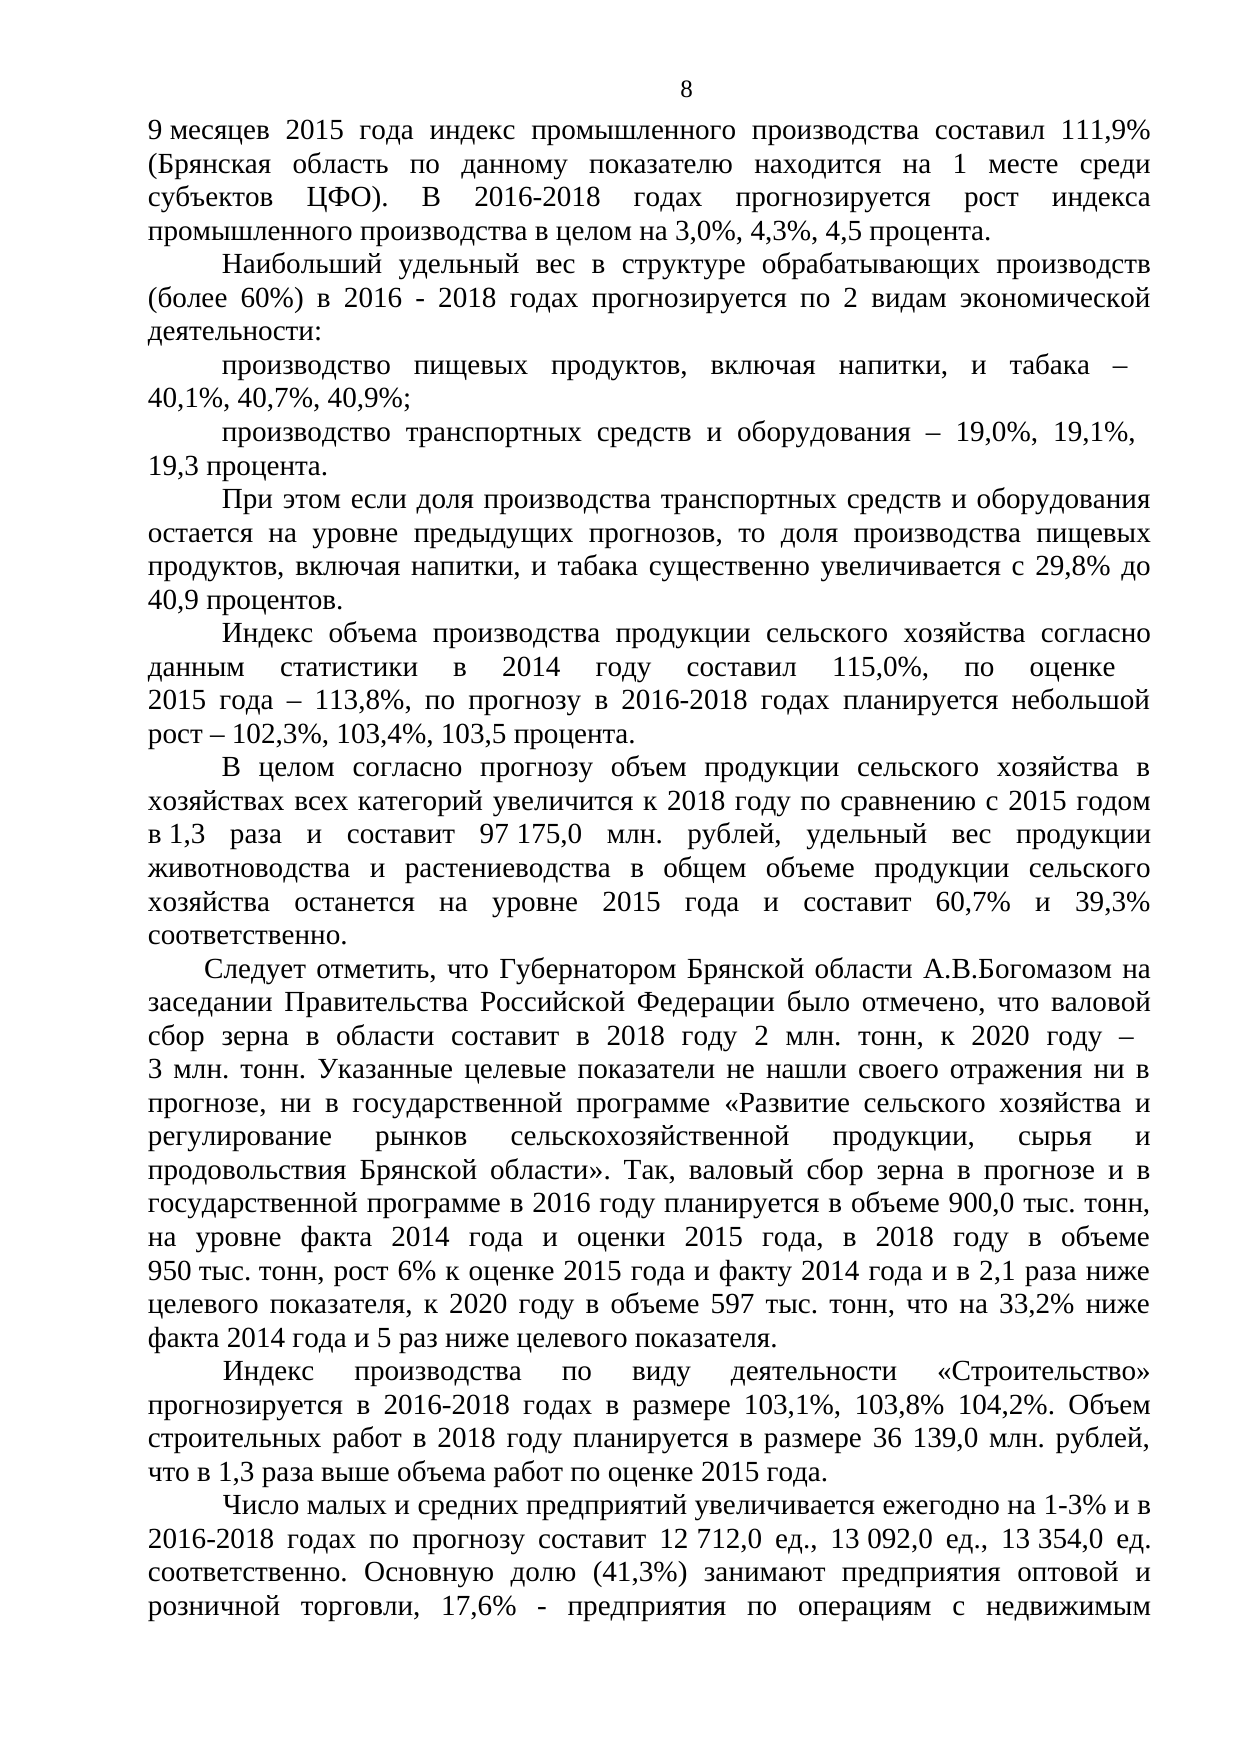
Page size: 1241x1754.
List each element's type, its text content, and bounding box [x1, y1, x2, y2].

text При этом если доля производства транспортных средств и оборудования остается на уровне предыдущих прогнозов, то доля производства пищевых продуктов, включая напитки, и табака существенно увеличивается с 29,8% до 40,9 процентов. [148, 481, 1152, 615]
text В целом согласно прогнозу объем продукции сельского хозяйства в хозяйствах всех категорий увеличится к 2018 году по сравнению с 2015 годом в 1,3 раза и составит 97 175,0 млн. рублей, удельный вес продукции животноводства и растениеводства в общем объеме продукции сельского хозяйства останется на уровне 2015 года и составит 60,7% и 39,3% соответственно. [148, 749, 1152, 951]
text Следует отметить, что Губернатором Брянской области А.В.Богомазом на заседании Правительства Российской Федерации было отмечено, что валовой сбор зерна в области составит в 2018 году 2 млн. тонн, к 2020 году – 3 млн. тонн. Указанные целевые показатели не нашли своего отражения ни в прогнозе, ни в государственной программе «Развитие сельского хозяйства и регулирование рынков сельскохозяйственной продукции, сырья и продовольствия Брянской области». Так, валовый сбор зерна в прогнозе и в государственной программе в 2016 году планируется в объеме 900,0 тыс. тонн, на уровне факта 2014 года и оценки 2015 года, в 2018 году в объеме 950 тыс. тонн, рост 6% к оценке 2015 года и факту 2014 года и в 2,1 раза ниже целевого показателя, к 2020 году в объеме 597 тыс. тонн, что на 33,2% ниже факта 2014 года и 5 раз ниже целевого показателя. [148, 951, 1152, 1353]
text производство транспортных средств и оборудования – 19,0%, 19,1%, 19,3 процента. [148, 414, 1152, 481]
text Индекс производства по виду деятельности «Строительство» прогнозируется в 2016-2018 годах в размере 103,1%, 103,8% 104,2%. Объем строительных работ в 2018 году планируется в размере 36 139,0 млн. рублей, что в 1,3 раза выше объема работ по оценке 2015 года. [148, 1353, 1152, 1487]
text производство пищевых продуктов, включая напитки, и табака – 40,1%, 40,7%, 40,9%; [148, 347, 1152, 414]
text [148, 1487, 1152, 1622]
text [148, 112, 1152, 246]
text Индекс объема производства продукции сельского хозяйства согласно данным статистики в 2014 году составил 115,0%, по оценке 2015 года – 113,8%, по прогнозу в 2016-2018 годах планируется небольшой рост – 102,3%, 103,4%, 103,5 процента. [148, 615, 1152, 749]
text Наибольший удельный вес в структуре обрабатывающих производств (более 60%) в 2016 - 2018 годах прогнозируется по 2 видам экономической деятельности: [148, 246, 1152, 347]
